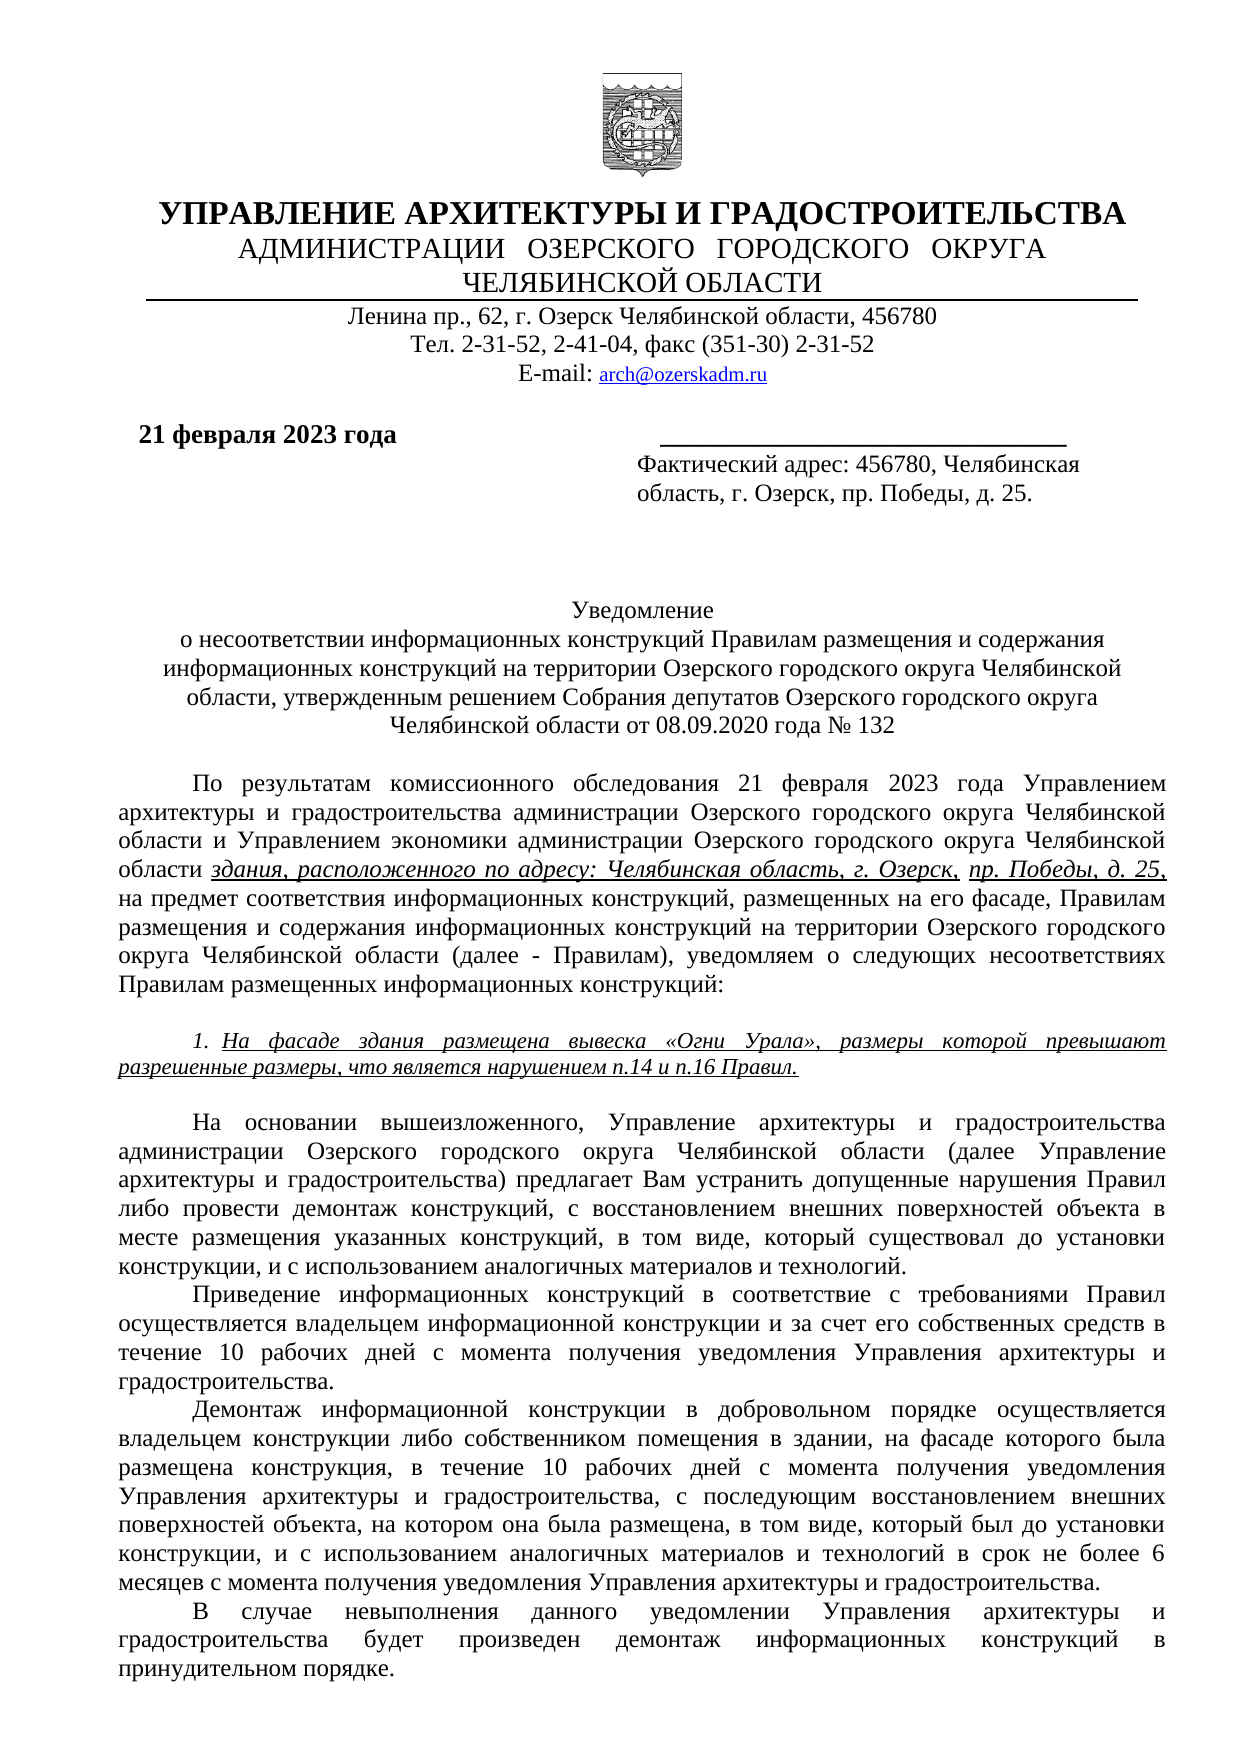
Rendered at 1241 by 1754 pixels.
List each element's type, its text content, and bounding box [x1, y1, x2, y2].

text о несоответствии информационных конструкций Правилам размещения и содержания информационных конструкций на территории Озерского городского округа Челябинской области, утвержденным решением Собрания депутатов Озерского городского округа Челябинской области от 08.09.2020 года № 132 [118, 624, 1167, 739]
table_cell Ленина пр., 62, г. Озерск Челябинской области, 456780 Тел. 2-31-52, 2-41-04, факс (351-30) 2-31-52 E-mail: arch@ozerskadm.ru [146, 301, 1138, 387]
text В случае невыполнения данного уведомлении Управления архитектуры и градостроительства будет произведен демонтаж информационных конструкций в принудительном порядке. [118, 1596, 1167, 1682]
list На фасаде здания размещена вывеска «Огни Урала», размеры которой превышают разрешенные размеры, что является нарушением п.14 и п.16 Правил. [118, 1027, 1167, 1079]
text область, г. Озерск, пр. Победы, д. 25. [118, 478, 1167, 507]
text 21 февраля 2023 года ______________________________ [118, 418, 1167, 449]
text По результатам комиссионного обследования 21 февраля 2023 года Управлением архитектуры и градостроительства администрации Озерского городского округа Челябинской области и Управлением экономики администрации Озерского городского округа Челябинской области здания, расположенного по адресу: Челябинская область, г. Озерск, пр. Победы, д. 25, на предмет соответствия информационных конструкций, размещенных на его фасаде, Правилам размещения и содержания информационных конструкций на территории Озерского городского округа Челябинской области (далее - Правилам), уведомляем о следующих несоответствиях Правилам размещенных информационных конструкций: [118, 768, 1167, 998]
text Приведение информационных конструкций в соответствие с требованиями Правил осуществляется владельцем информационной конструкции и за счет его собственных средств в течение 10 рабочих дней с момента получения уведомления Управления архитектуры и градостроительства. [118, 1279, 1167, 1394]
text Уведомление [118, 595, 1167, 624]
text Демонтаж информационной конструкции в добровольном порядке осуществляется владельцем конструкции либо собственником помещения в здании, на фасаде которого была размещена конструкция, в течение 10 рабочих дней с момента получения уведомления Управления архитектуры и градостроительства, с последующим восстановлением внешних поверхностей объекта, на котором она была размещена, в том виде, который был до установки конструкции, и с использованием аналогичных материалов и технологий в срок не более 6 месяцев с момента получения уведомления Управления архитектуры и градостроительства. [118, 1394, 1167, 1596]
text На основании вышеизложенного, Управление архитектуры и градостроительства администрации Озерского городского округа Челябинской области (далее Управление архитектуры и градостроительства) предлагает Вам устранить допущенные нарушения Правил либо провести демонтаж конструкций, с восстановлением внешних поверхностей объекта в месте размещения указанных конструкций, в том виде, который существовал до установки конструкции, и с использованием аналогичных материалов и технологий. [118, 1107, 1167, 1279]
text Фактический адрес: 456780, Челябинская [118, 449, 1167, 478]
picture [602, 73, 682, 179]
table_header УПРАВЛЕНИЕ АРХИТЕКТУРЫ И ГРАДОСТРОИТЕЛЬСТВА АДМИНИСТРАЦИИ ОЗЕРСКОГО ГОРОДСКОГО ОКРУГА ЧЕЛЯБИНСКОЙ ОБЛАСТИ [146, 193, 1138, 299]
